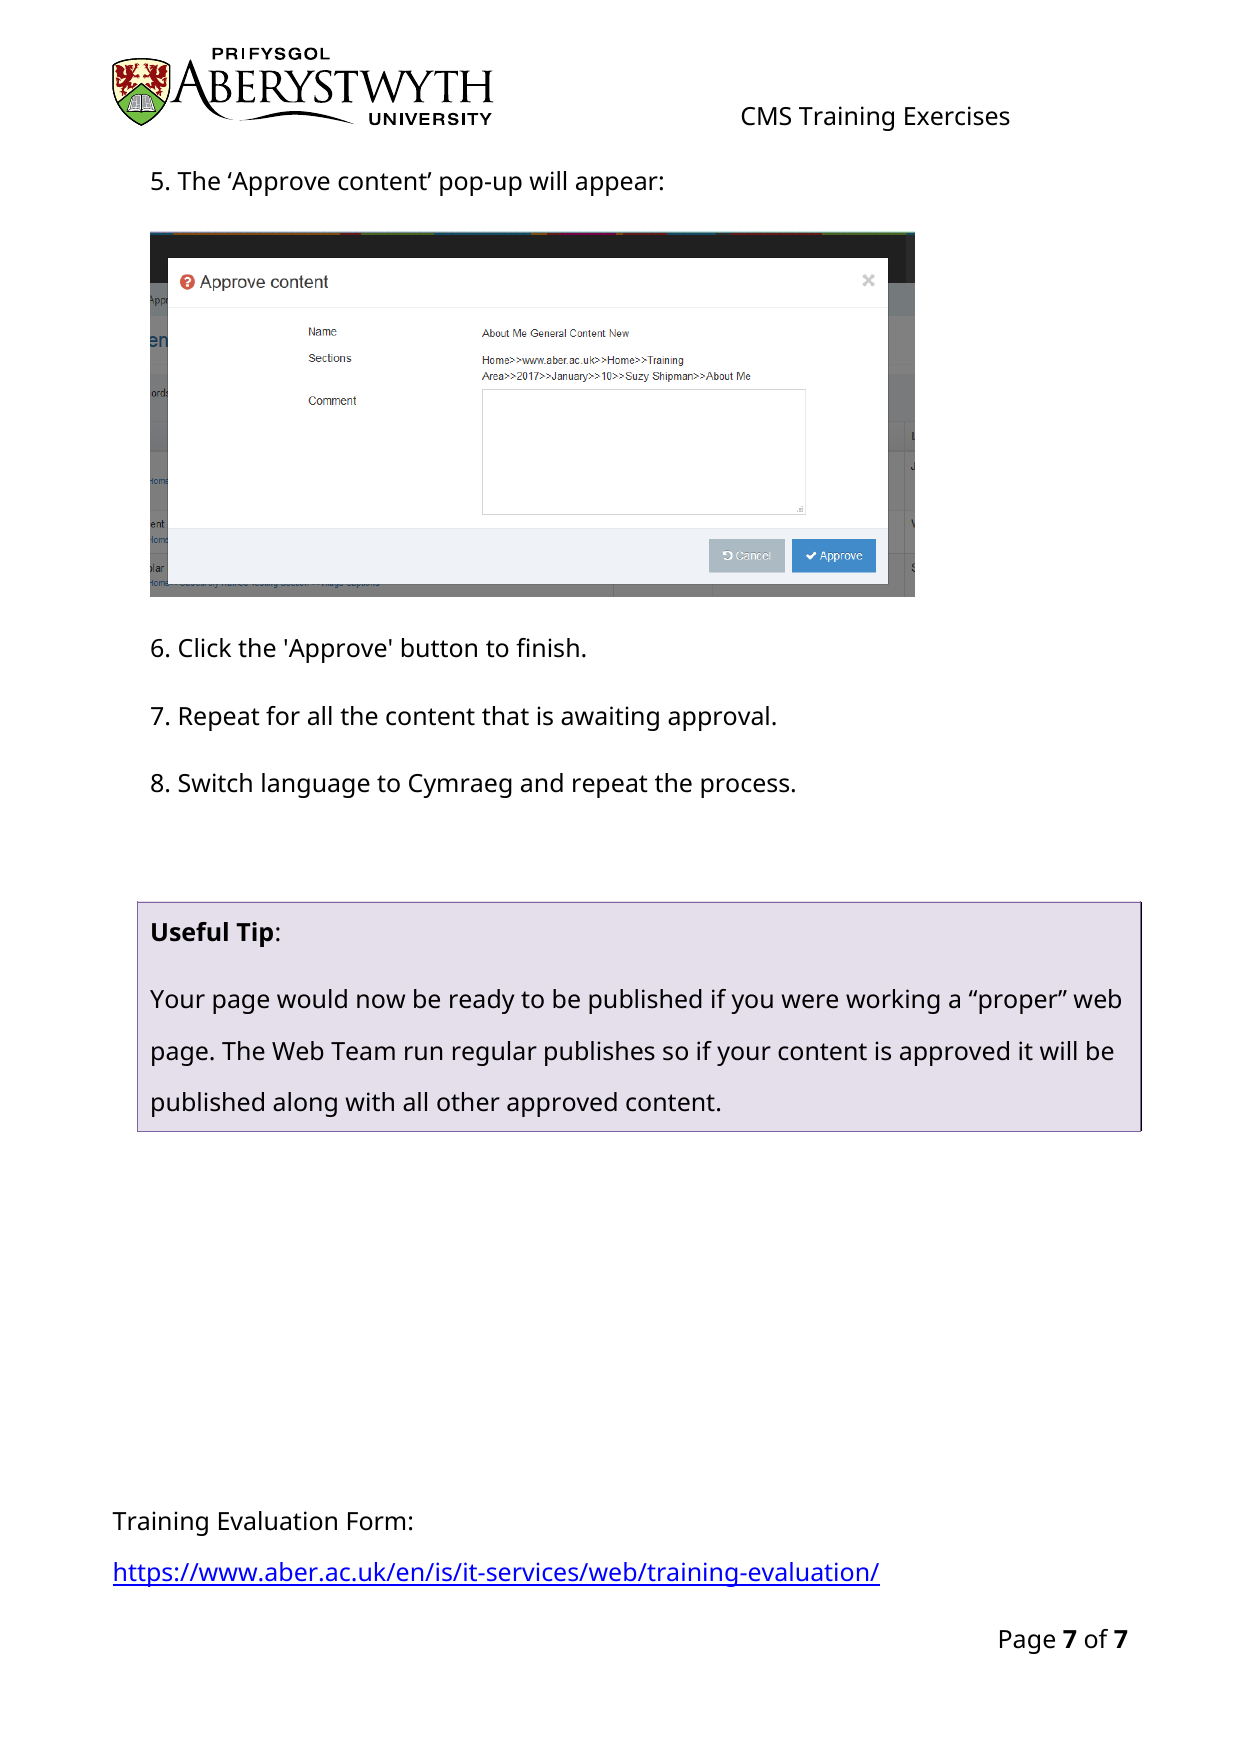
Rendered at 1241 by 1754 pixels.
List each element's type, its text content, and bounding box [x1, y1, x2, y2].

list Click the 'Approve' button to finish. [150, 631, 1128, 665]
text Your page would now be ready to be published if you were working a “proper” web page. The Web Team run regular publishes so if your content is approved it will be published along with all other approved content. [138, 969, 1140, 1131]
text Useful Tip: [138, 903, 1140, 948]
list The ‘Approve content’ pop-up will appear: [150, 164, 1128, 198]
text Training Evaluation Form: https://www.aber.ac.uk/en/is/it-services/web/training-evaluation/ [112, 1504, 1128, 1589]
list Repeat for all the content that is awaiting approval. [150, 698, 1128, 732]
list Switch language to Cymraeg and repeat the process. [150, 766, 1128, 800]
